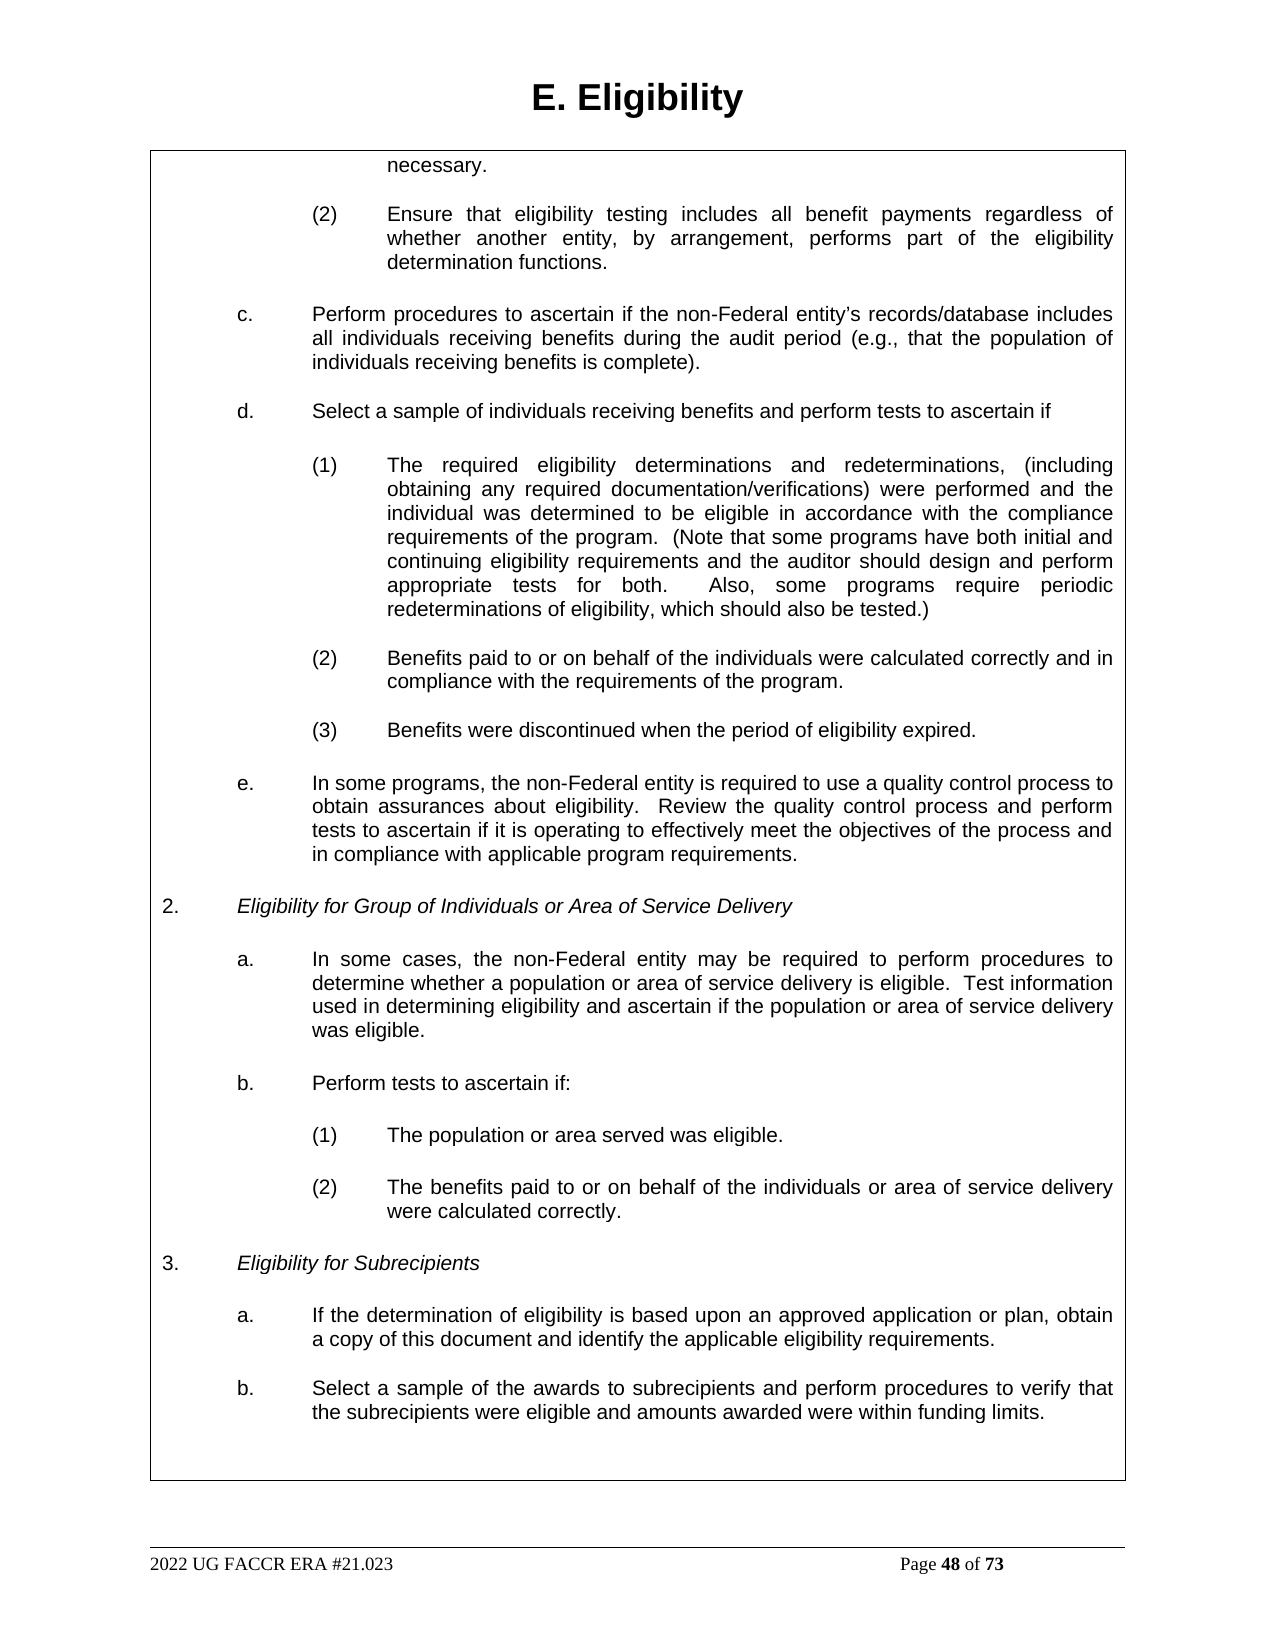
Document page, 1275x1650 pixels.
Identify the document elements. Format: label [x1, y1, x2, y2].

table_cell [151, 151, 1125, 1480]
